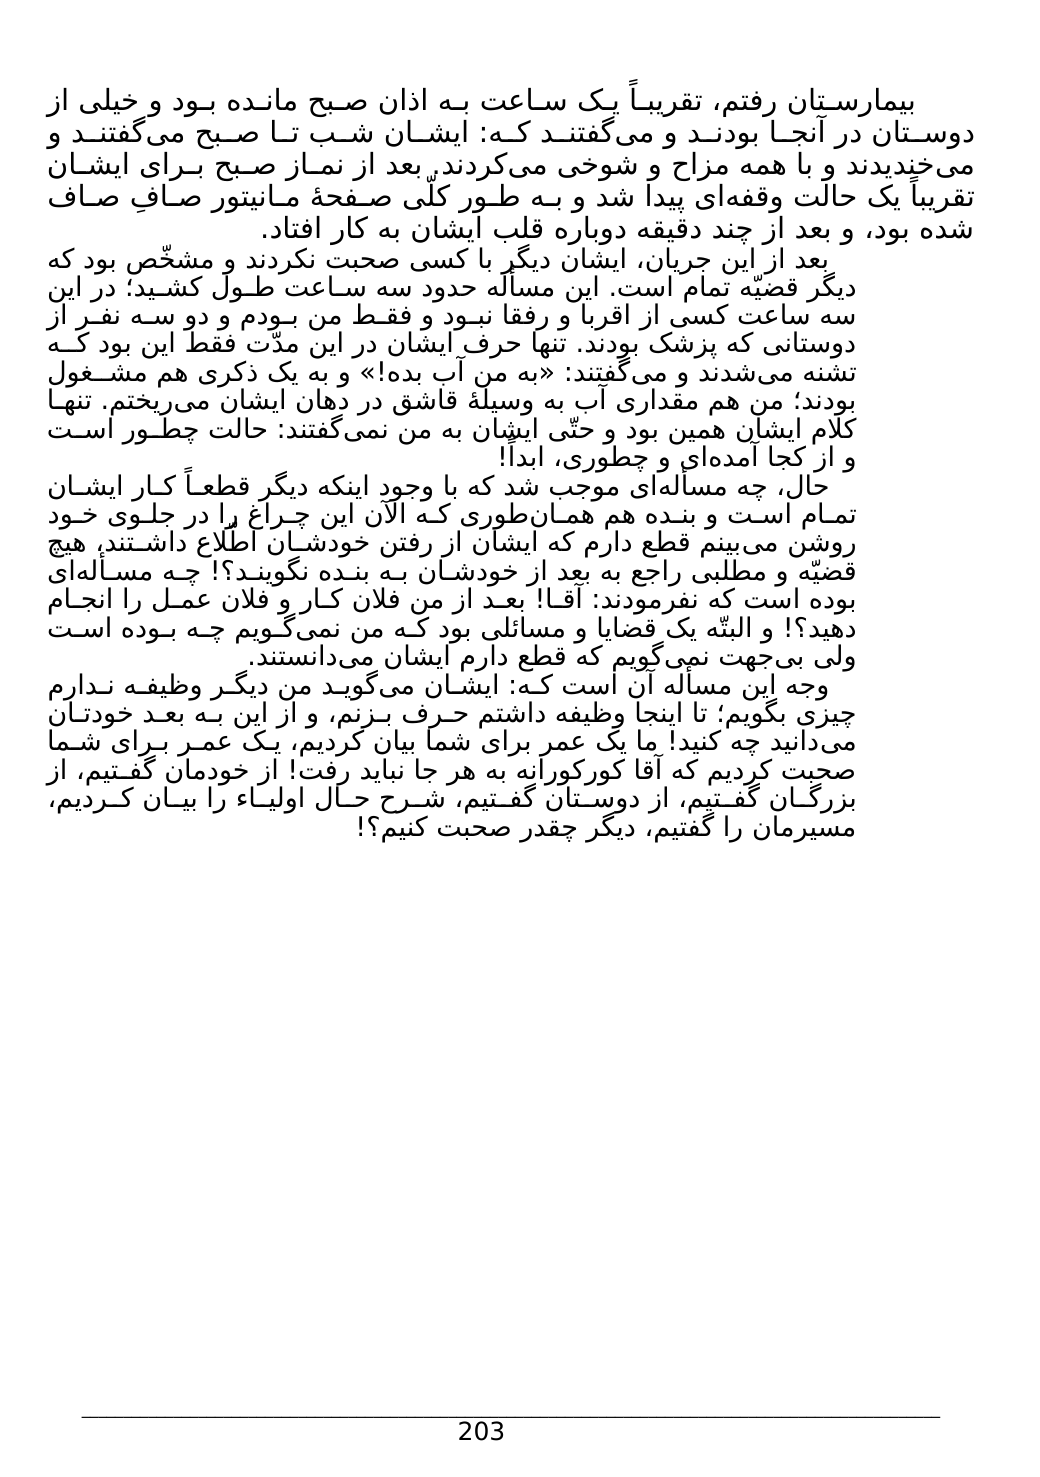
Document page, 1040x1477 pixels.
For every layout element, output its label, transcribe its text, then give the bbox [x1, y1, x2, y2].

text بعد از این جریان، ایشان دیگر با کسی صحبت نکردند و مشخّص بود که دیگر قضیّه تمام است. این مسأله حدود سه ساعت طول کشید؛ در این سه ساعت کسی از اقربا و رفقا نبود و فقط من بودم و دو سه نفر از دوستانی که پزشک بودند. تنها حرف ایشان در این مدّت فقط این بود که تشنه می‌شدند و می‌گفتند: «به من آب بده!» و به یک ذکری هم مشغول بودند؛ من هم مقداری آب به وسیلۀ قاشق در دهان ایشان می‌ریختم. تنها کلام ایشان همین بود و حتّی ایشان به من نمی‌گفتند: حالت چطور است و از کجا آمده‌ای و چطوری، ابداً! [47, 246, 857, 473]
text وجه این مسأله آن است که: ایشان می‌گوید من دیگر وظیفه ندارم چیزی بگویم؛ تا اینجا وظیفه داشتم حرف بزنم، و از این به بعد خودتان می‌دانید چه کنید! ما یک عمر برای شما بیان کردیم، یک عمر برای شما صحبت کردیم که آقا کورکورانه به هر جا نباید رفت! از خودمان گفتیم،‌ از بزرگان گفتیم، از دوستان گفتیم، شرح حال اولیاء را بیان کردیم، مسیرمان را گفتیم، دیگر چقدر صحبت کنیم؟! [47, 672, 857, 843]
text بیمارستان رفتم، تقریباً یک ساعت به اذان صبح مانده بود و خیلی از دوستان در آنجا بودند و می‌گفتند که: ایشان شب تا صبح می‌گفتند و می‌خندیدند و با همه مزاح و شوخی‌ می‌کردند. بعد از نماز صبح برای ایشان‌ تقریباً یک حالت وقفه‌ای پیدا شد و به طور کلّی صفحۀ مانیتور صافِ صاف شده بود، و بعد از چند دقیقه دوباره قلب ایشان به کار افتاد. [47, 84, 975, 246]
text حال، چه مسأله‌ای موجب شد که با وجود اینکه دیگر قطعاً کار ایشان تمام است و بنده هم همان‌طوری که الآن این چراغ را در جلوی خود روشن می‌بینم قطع دارم که ایشان از رفتن خودشان اطّلاع داشتند، هیچ قضیّه‌ و مطلبی راجع به بعد از خودشان به بنده نگویند؟! چه مسأله‌ای بوده است که نفرمودند: آقا! بعد از من فلان کار و فلان عمل را انجام دهید؟! و البتّه یک قضایا و مسائلی بود که من نمی‌گویم چه بوده است ولی بی‌جهت نمی‌گویم که قطع دارم ایشان می‌دانستند. [47, 473, 857, 672]
